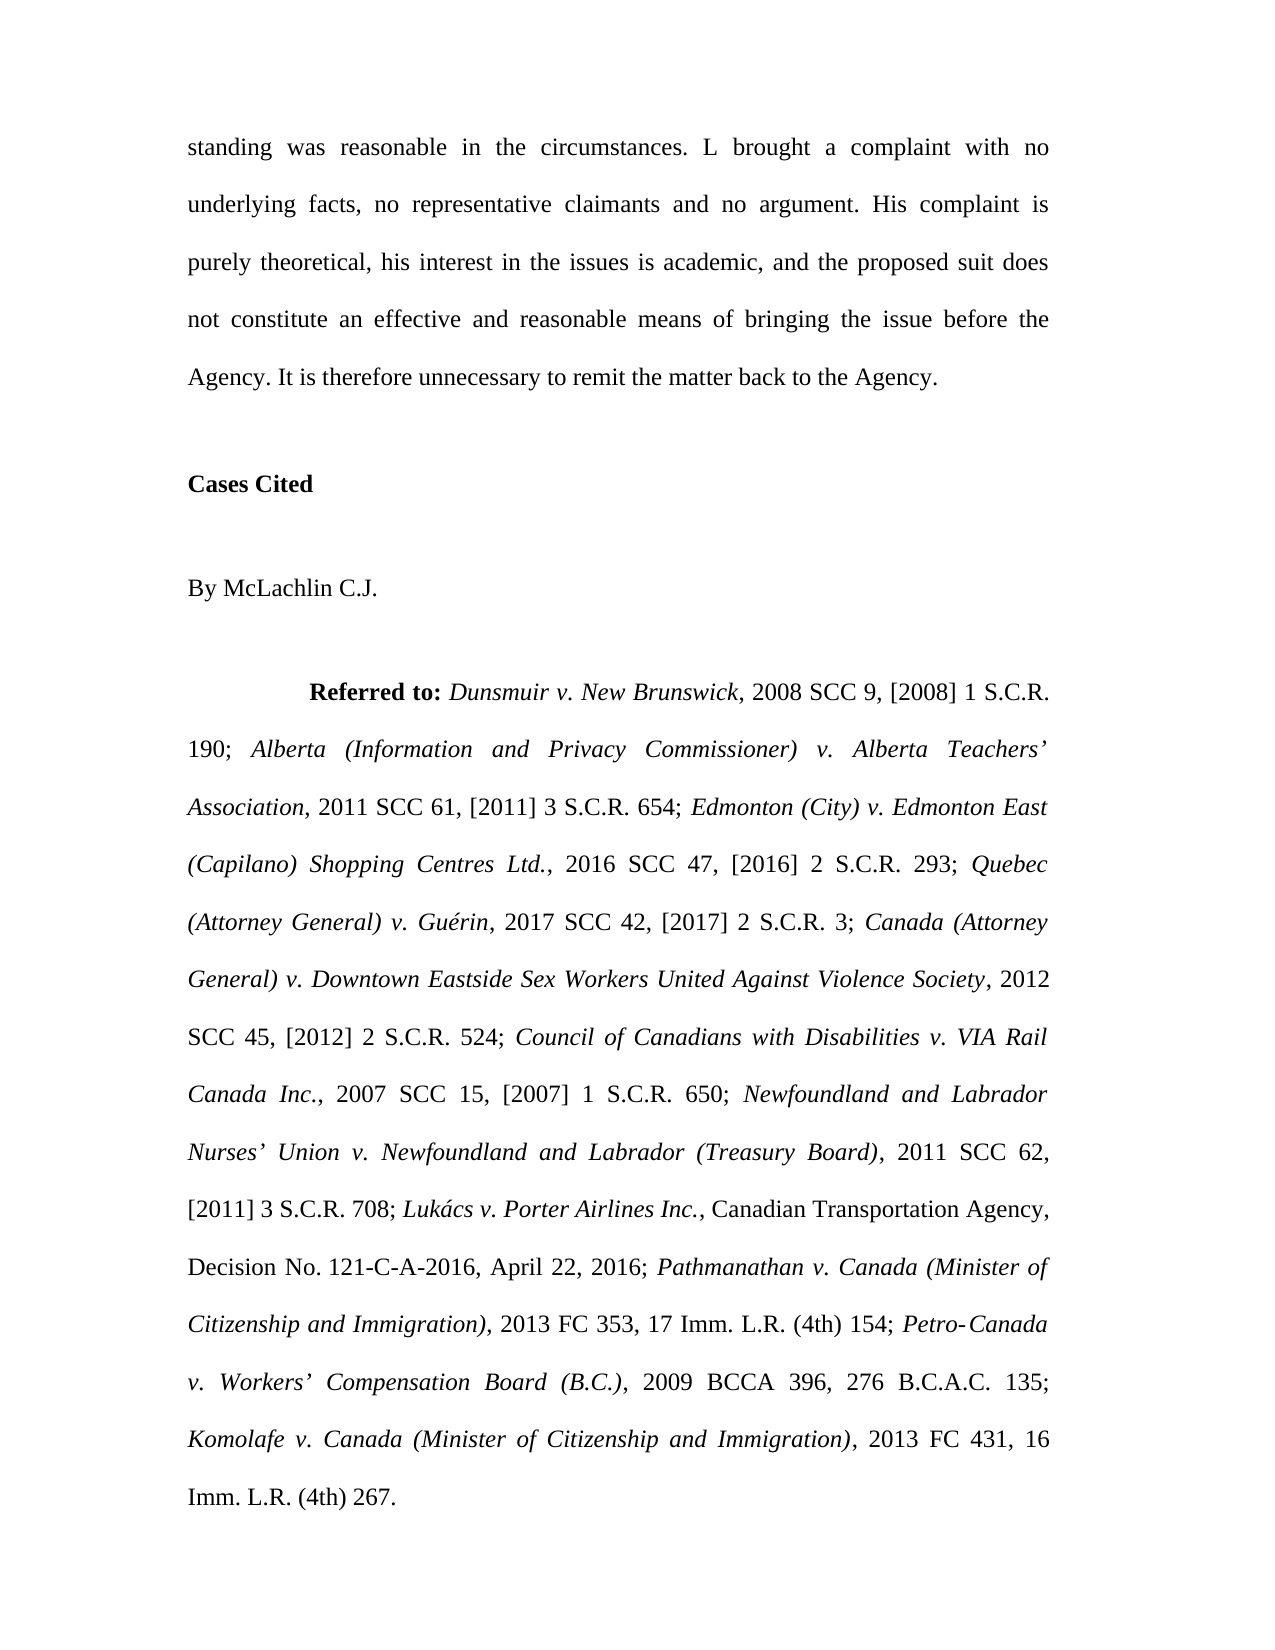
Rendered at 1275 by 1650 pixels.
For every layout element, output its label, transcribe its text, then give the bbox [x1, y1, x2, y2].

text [187, 132, 1050, 391]
text Referred to: Dunsmuir v. New Brunswick, 2008 SCC 9, [2008] 1 S.C.R. 190; Alberta (Information and Privacy Commissioner) v. Alberta Teachers’ Association, 2011 SCC 61, [2011] 3 S.C.R. 654; Edmonton (City) v. Edmonton East (Capilano) Shopping Centres Ltd., 2016 SCC 47, [2016] 2 S.C.R. 293; Quebec (Attorney General) v. Guérin, 2017 SCC 42, [2017] 2 S.C.R. 3; Canada (Attorney General) v. Downtown Eastside Sex Workers United Against Violence Society, 2012 SCC 45, [2012] 2 S.C.R. 524; Council of Canadians with Disabilities v. VIA Rail Canada Inc., 2007 SCC 15, [2007] 1 S.C.R. 650; Newfoundland and Labrador Nurses’ Union v. Newfoundland and Labrador (Treasury Board), 2011 SCC 62, [2011] 3 S.C.R. 708; Lukács v. Porter Airlines Inc., Canadian Transportation Agency, Decision No. 121-C-A-2016, April 22, 2016; Pathmanathan v. Canada (Minister of Citizenship and Immigration), 2013 FC 353, 17 Imm. L.R. (4th) 154; Petro-Canada v. Workers’ Compensation Board (B.C.), 2009 BCCA 396, 276 B.C.A.C. 135; Komolafe v. Canada (Minister of Citizenship and Immigration), 2013 FC 431, 16 Imm. L.R. (4th) 267. [187, 677, 1050, 1511]
text Cases Cited [187, 469, 1050, 498]
text By McLachlin C.J. [187, 573, 1050, 602]
